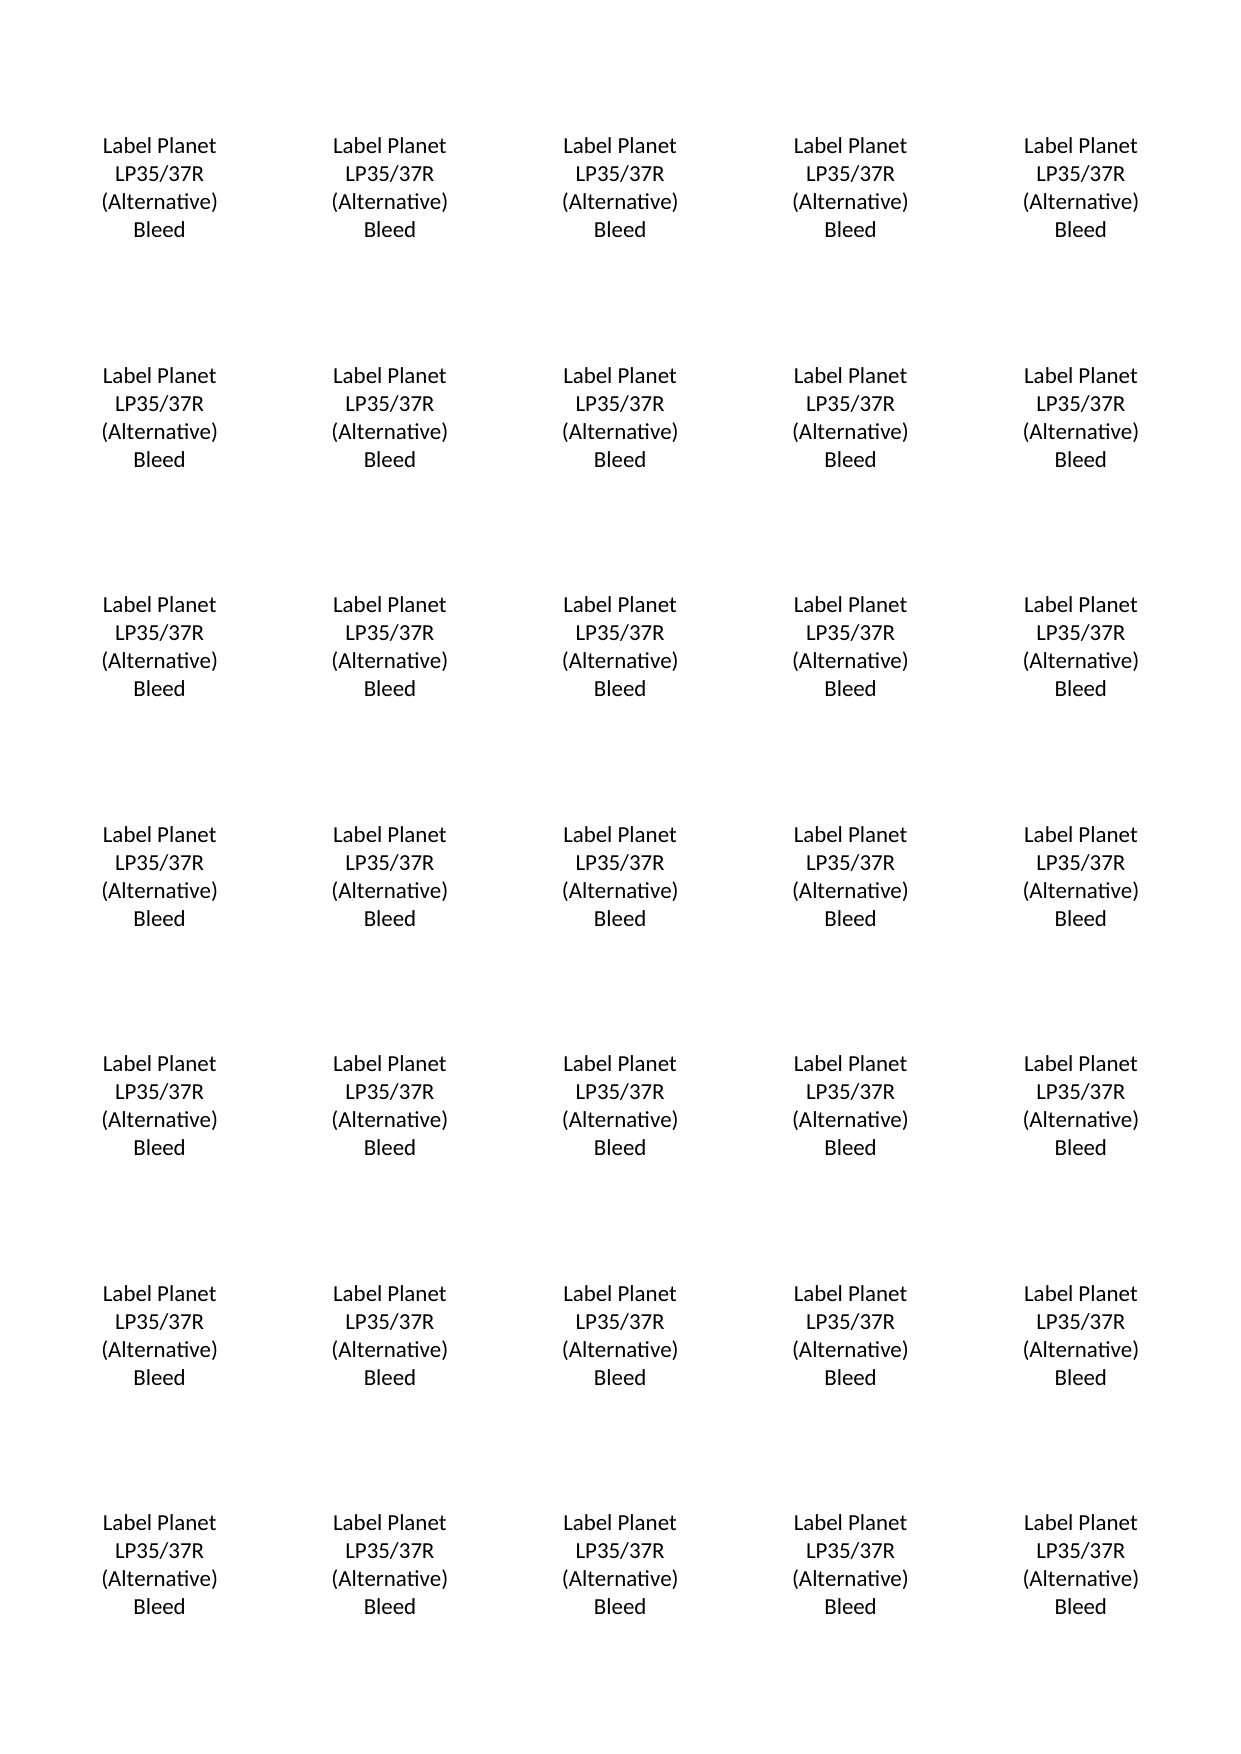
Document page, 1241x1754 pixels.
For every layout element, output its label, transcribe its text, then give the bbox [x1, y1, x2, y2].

table_cell Label Planet LP35/37R (Alternative) Bleed [46, 303, 273, 531]
table_cell Label Planet LP35/37R (Alternative) Bleed [276, 1451, 503, 1678]
table_cell Label Planet LP35/37R (Alternative) Bleed [506, 762, 734, 990]
table_cell Label Planet LP35/37R (Alternative) Bleed [506, 303, 734, 531]
table_cell Label Planet LP35/37R (Alternative) Bleed [506, 1221, 734, 1449]
table_cell Label Planet LP35/37R (Alternative) Bleed [506, 992, 734, 1219]
table_cell Label Planet LP35/37R (Alternative) Bleed [276, 533, 503, 760]
table_cell Label Planet LP35/37R (Alternative) Bleed [737, 992, 964, 1219]
table_cell Label Planet LP35/37R (Alternative) Bleed [737, 533, 964, 760]
table_header Label Planet LP35/37R (Alternative) Bleed [46, 74, 273, 301]
table_cell Label Planet LP35/37R (Alternative) Bleed [276, 303, 503, 531]
table_cell Label Planet LP35/37R (Alternative) Bleed [967, 1451, 1194, 1678]
table_cell Label Planet LP35/37R (Alternative) Bleed [967, 533, 1194, 760]
table_cell Label Planet LP35/37R (Alternative) Bleed [276, 762, 503, 990]
table_cell Label Planet LP35/37R (Alternative) Bleed [46, 1451, 273, 1678]
table_cell Label Planet LP35/37R (Alternative) Bleed [967, 1221, 1194, 1449]
table_header Label Planet LP35/37R (Alternative) Bleed [967, 74, 1194, 301]
table_cell Label Planet LP35/37R (Alternative) Bleed [46, 992, 273, 1219]
table_cell Label Planet LP35/37R (Alternative) Bleed [737, 1451, 964, 1678]
table_cell Label Planet LP35/37R (Alternative) Bleed [737, 303, 964, 531]
table_cell Label Planet LP35/37R (Alternative) Bleed [967, 992, 1194, 1219]
table_cell Label Planet LP35/37R (Alternative) Bleed [737, 1221, 964, 1449]
table_cell Label Planet LP35/37R (Alternative) Bleed [46, 533, 273, 760]
table_cell Label Planet LP35/37R (Alternative) Bleed [967, 762, 1194, 990]
table_cell Label Planet LP35/37R (Alternative) Bleed [506, 1451, 734, 1678]
table_cell Label Planet LP35/37R (Alternative) Bleed [276, 992, 503, 1219]
table_cell Label Planet LP35/37R (Alternative) Bleed [276, 1221, 503, 1449]
table_header Label Planet LP35/37R (Alternative) Bleed [276, 74, 503, 301]
table_cell Label Planet LP35/37R (Alternative) Bleed [46, 762, 273, 990]
table_cell Label Planet LP35/37R (Alternative) Bleed [737, 762, 964, 990]
table_cell Label Planet LP35/37R (Alternative) Bleed [506, 533, 734, 760]
table_header Label Planet LP35/37R (Alternative) Bleed [737, 74, 964, 301]
table_cell Label Planet LP35/37R (Alternative) Bleed [967, 303, 1194, 531]
table_header Label Planet LP35/37R (Alternative) Bleed [506, 74, 734, 301]
table_cell Label Planet LP35/37R (Alternative) Bleed [46, 1221, 273, 1449]
